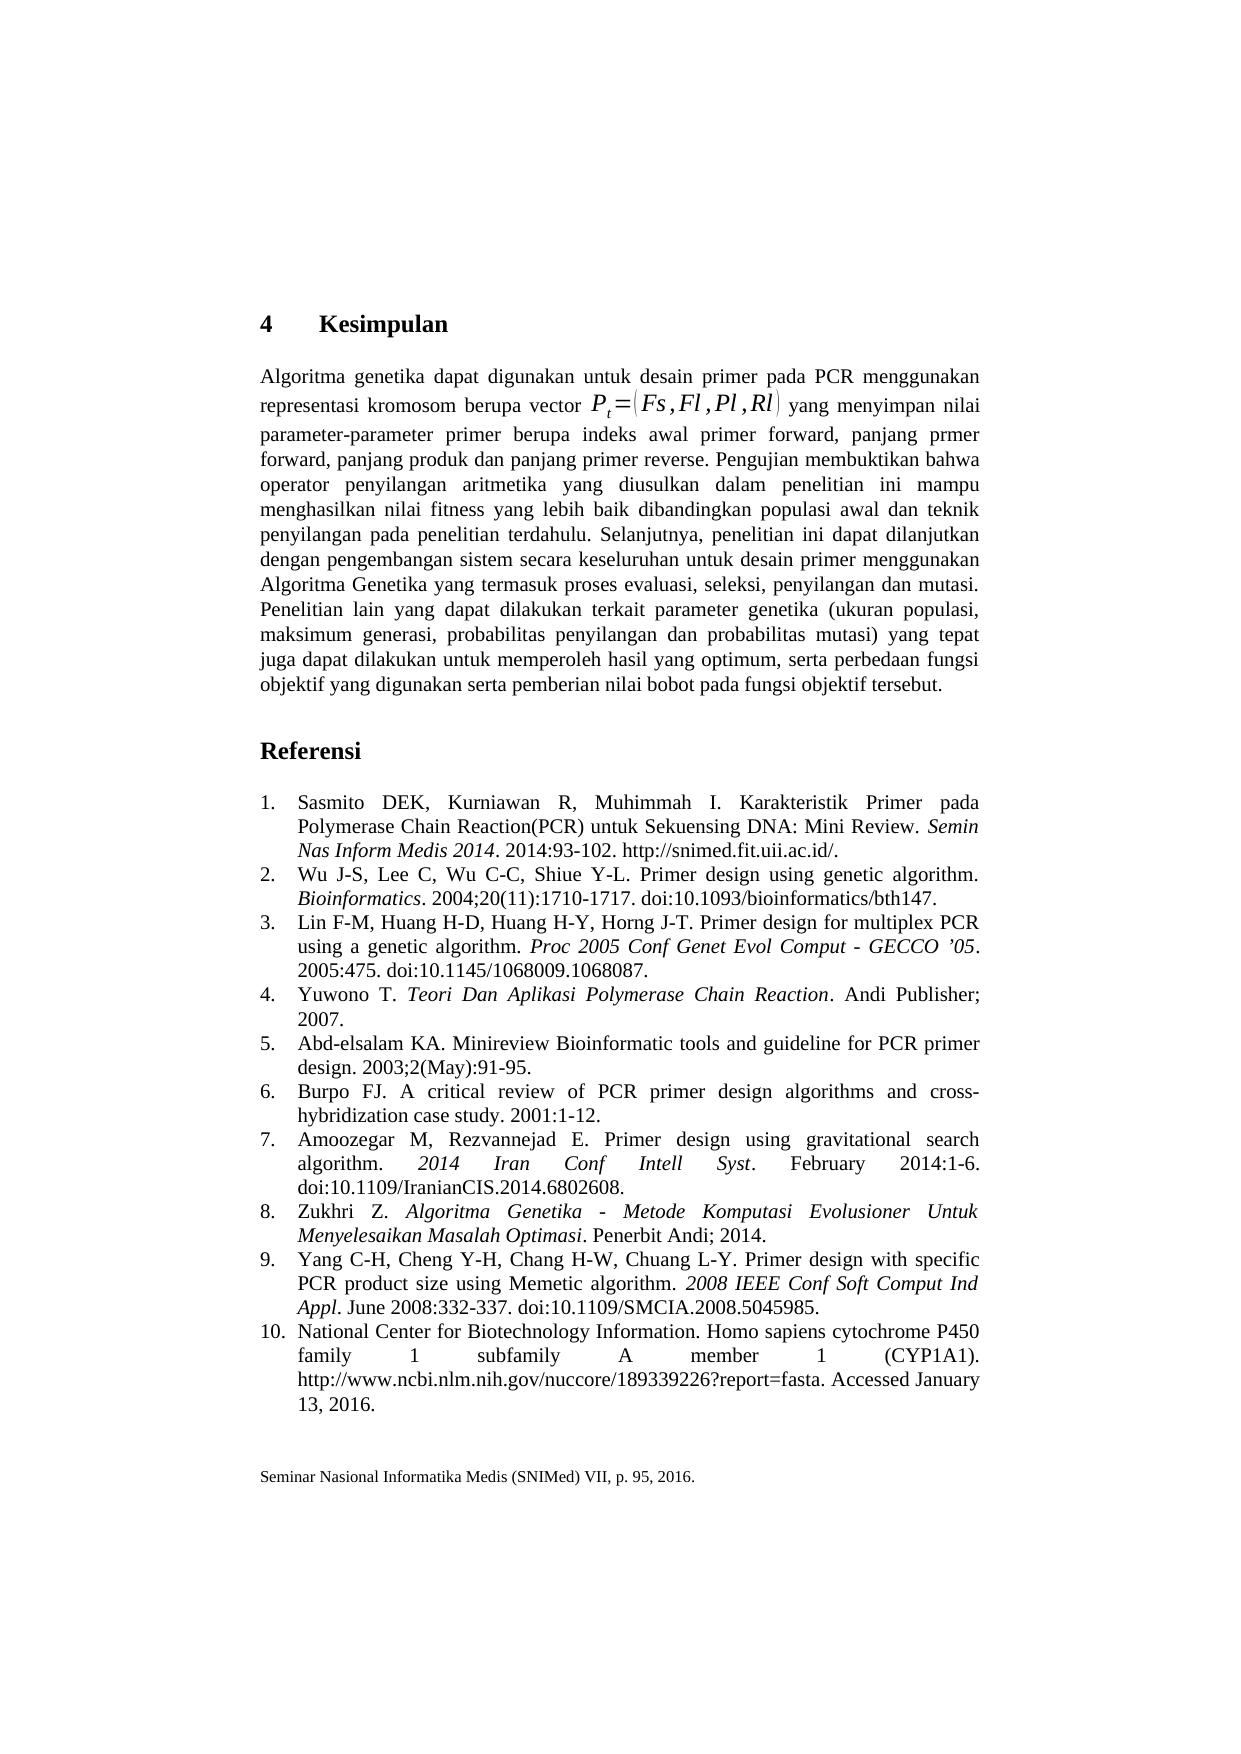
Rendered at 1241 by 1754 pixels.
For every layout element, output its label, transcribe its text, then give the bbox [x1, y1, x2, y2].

subtitle Kesimpulan [260, 307, 980, 338]
text 4. Yuwono T. Teori Dan Aplikasi Polymerase Chain Reaction. Andi Publisher; 2007. [260, 982, 980, 1031]
text 1. Sasmito DEK, Kurniawan R, Muhimmah I. Karakteristik Primer pada Polymerase Chain Reaction(PCR) untuk Sekuensing DNA: Mini Review. Semin Nas Inform Medis 2014. 2014:93-102. http://snimed.fit.uii.ac.id/. [260, 790, 980, 862]
text 6. Burpo FJ. A critical review of PCR primer design algorithms and cross- hybridization case study. 2001:1-12. [260, 1079, 980, 1127]
text 2. Wu J-S, Lee C, Wu C-C, Shiue Y-L. Primer design using genetic algorithm. Bioinformatics. 2004;20(11):1710-1717. doi:10.1093/bioinformatics/bth147. [260, 862, 980, 910]
text 9. Yang C-H, Cheng Y-H, Chang H-W, Chuang L-Y. Primer design with specific PCR product size using Memetic algorithm. 2008 IEEE Conf Soft Comput Ind Appl. June 2008:332-337. doi:10.1109/SMCIA.2008.5045985. [260, 1247, 980, 1319]
text 10. National Center for Biotechnology Information. Homo sapiens cytochrome P450 family 1 subfamily A member 1 (CYP1A1). http://www.ncbi.nlm.nih.gov/nuccore/189339226?report=fasta. Accessed January 13, 2016. [260, 1319, 980, 1416]
text 3. Lin F-M, Huang H-D, Huang H-Y, Horng J-T. Primer design for multiplex PCR using a genetic algorithm. Proc 2005 Conf Genet Evol Comput - GECCO ’05. 2005:475. doi:10.1145/1068009.1068087. [260, 910, 980, 982]
subtitle Referensi [260, 734, 980, 765]
text 5. Abd-elsalam KA. Minireview Bioinformatic tools and guideline for PCR primer design. 2003;2(May):91-95. [260, 1031, 980, 1079]
text 8. Zukhri Z. Algoritma Genetika - Metode Komputasi Evolusioner Untuk Menyelesaikan Masalah Optimasi. Penerbit Andi; 2014. [260, 1199, 980, 1247]
text 7. Amoozegar M, Rezvannejad E. Primer design using gravitational search algorithm. 2014 Iran Conf Intell Syst. February 2014:1-6. doi:10.1109/IranianCIS.2014.6802608. [260, 1127, 980, 1199]
text Algoritma genetika dapat digunakan untuk desain primer pada PCR menggunakan representasi kromosom berupa vector yang menyimpan nilai parameter-parameter primer berupa indeks awal primer forward, panjang prmer forward, panjang produk dan panjang primer reverse. Pengujian membuktikan bahwa operator penyilangan aritmetika yang diusulkan dalam penelitian ini mampu menghasilkan nilai fitness yang lebih baik dibandingkan populasi awal dan teknik penyilangan pada penelitian terdahulu. Selanjutnya, penelitian ini dapat dilanjutkan dengan pengembangan sistem secara keseluruhan untuk desain primer menggunakan Algoritma Genetika yang termasuk proses evaluasi, seleksi, penyilangan dan mutasi. Penelitian lain yang dapat dilakukan terkait parameter genetika (ukuran populasi, maksimum generasi, probabilitas penyilangan dan probabilitas mutasi) yang tepat juga dapat dilakukan untuk memperoleh hasil yang optimum, serta perbedaan fungsi objektif yang digunakan serta pemberian nilai bobot pada fungsi objektif tersebut. [260, 363, 980, 696]
